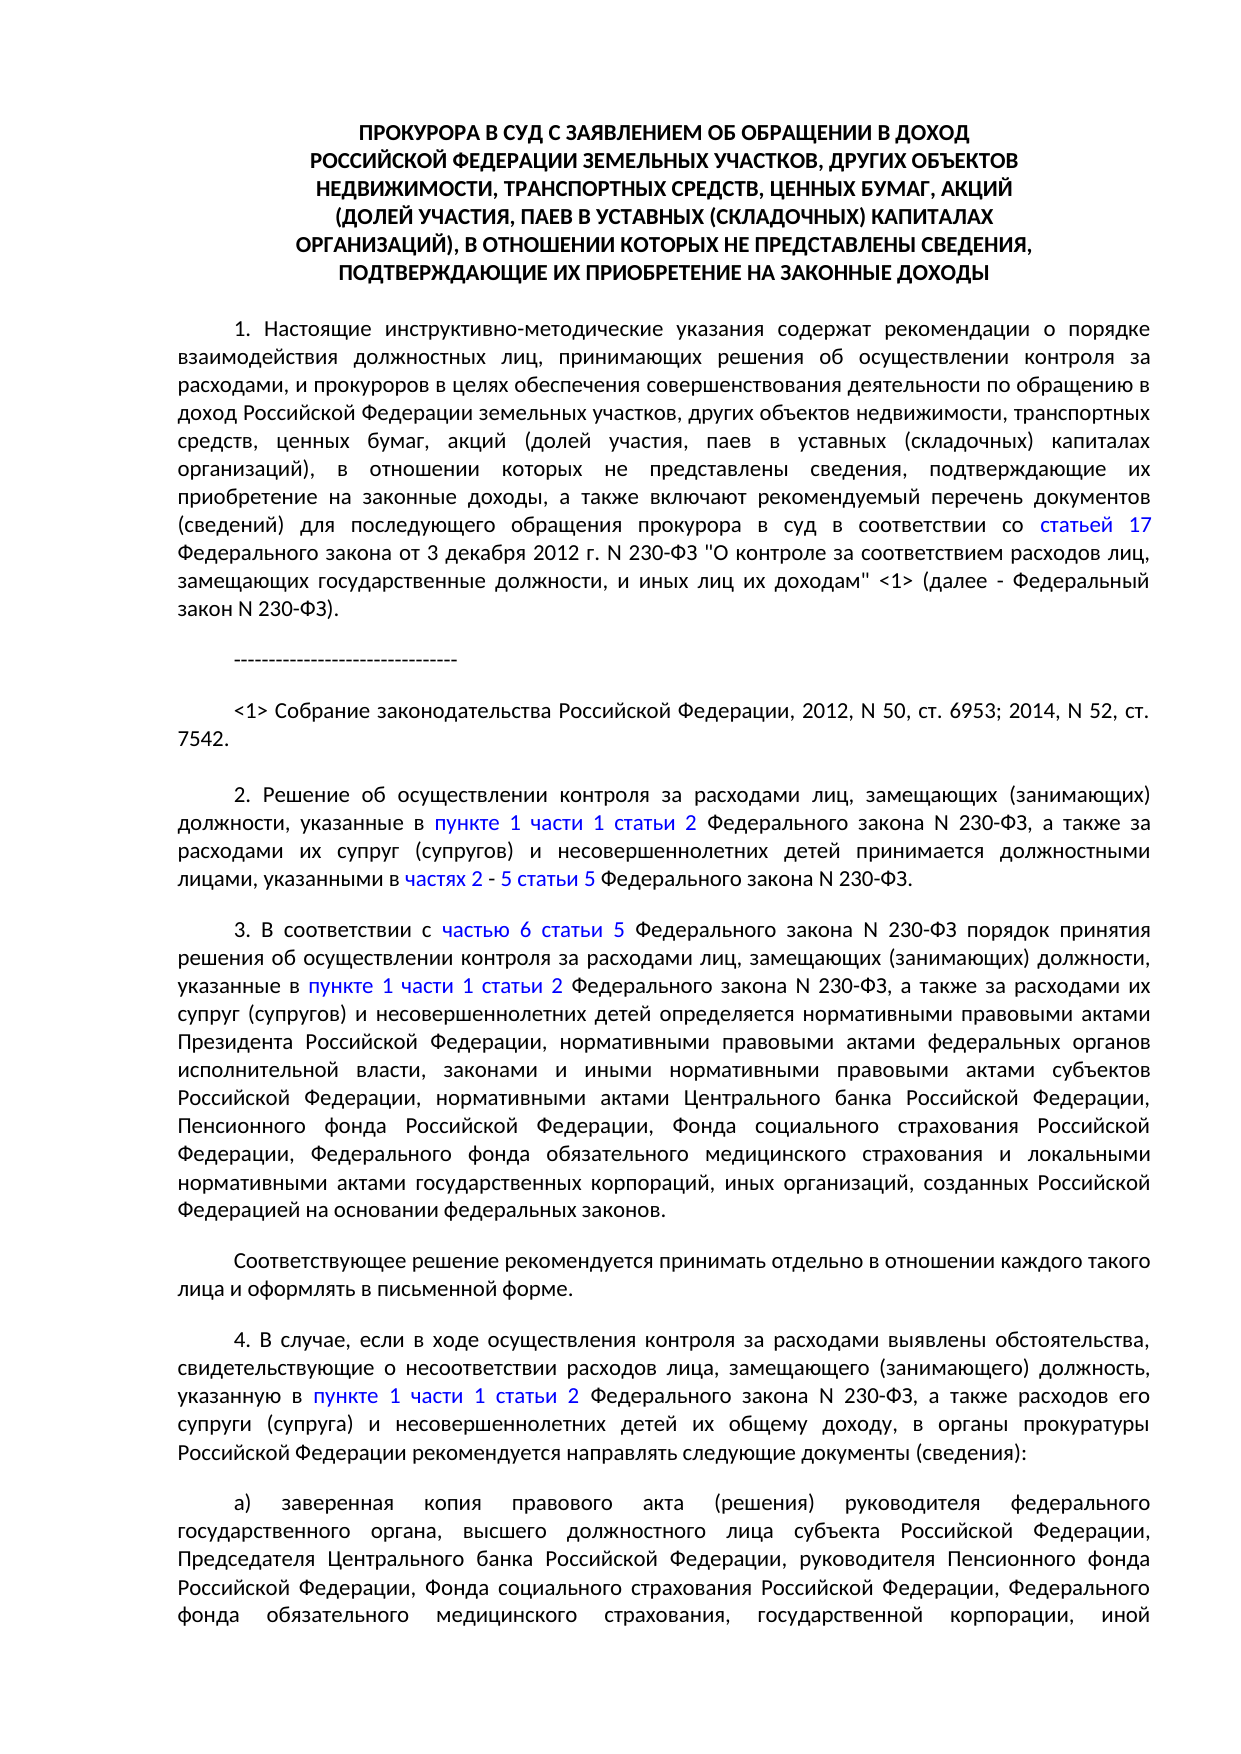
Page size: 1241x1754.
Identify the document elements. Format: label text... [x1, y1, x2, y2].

text Соответствующее решение рекомендуется принимать отдельно в отношении каждого такого лица и оформлять в письменной форме. [177, 1247, 1152, 1303]
text <1> Собрание законодательства Российской Федерации, 2012, N 50, ст. 6953; 2014, N 52, ст. 7542. [177, 696, 1152, 752]
title ПОДТВЕРЖДАЮЩИЕ ИХ ПРИОБРЕТЕНИЕ НА ЗАКОННЫЕ ДОХОДЫ [177, 258, 1152, 286]
text 4. В случае, если в ходе осуществления контроля за расходами выявлены обстоятельства, свидетельствующие о несоответствии расходов лица, замещающего (занимающего) должность, указанную в пункте 1 части 1 статьи 2 Федерального закона N 230-ФЗ, а также расходов его супруги (супруга) и несовершеннолетних детей их общему доходу, в органы прокуратуры Российской Федерации рекомендуется направлять следующие документы (сведения): [177, 1326, 1152, 1466]
title ОРГАНИЗАЦИЙ), В ОТНОШЕНИИ КОТОРЫХ НЕ ПРЕДСТАВЛЕНЫ СВЕДЕНИЯ, [177, 230, 1152, 258]
title НЕДВИЖИМОСТИ, ТРАНСПОРТНЫХ СРЕДСТВ, ЦЕННЫХ БУМАГ, АКЦИЙ [177, 174, 1152, 202]
text 2. Решение об осуществлении контроля за расходами лиц, замещающих (занимающих) должности, указанные в пункте 1 части 1 статьи 2 Федерального закона N 230-ФЗ, а также за расходами их супруг (супругов) и несовершеннолетних детей принимается должностными лицами, указанными в частях 2 - 5 статьи 5 Федерального закона N 230-ФЗ. [177, 780, 1152, 892]
title РОССИЙСКОЙ ФЕДЕРАЦИИ ЗЕМЕЛЬНЫХ УЧАСТКОВ, ДРУГИХ ОБЪЕКТОВ [177, 146, 1152, 174]
text 1. Настоящие инструктивно-методические указания содержат рекомендации о порядке взаимодействия должностных лиц, принимающих решения об осуществлении контроля за расходами, и прокуроров в целях обеспечения совершенствования деятельности по обращению в доход Российской Федерации земельных участков, других объектов недвижимости, транспортных средств, ценных бумаг, акций (долей участия, паев в уставных (складочных) капиталах организаций), в отношении которых не представлены сведения, подтверждающие их приобретение на законные доходы, а также включают рекомендуемый перечень документов (сведений) для последующего обращения прокурора в суд в соответствии со статьей 17 Федерального закона от 3 декабря 2012 г. N 230-ФЗ "О контроле за соответствием расходов лиц, замещающих государственные должности, и иных лиц их доходам" <1> (далее - Федеральный закон N 230-ФЗ). [177, 314, 1152, 622]
text -------------------------------- [177, 645, 1152, 673]
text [177, 1488, 1152, 1629]
title ПРОКУРОРА В СУД С ЗАЯВЛЕНИЕМ ОБ ОБРАЩЕНИИ В ДОХОД [177, 118, 1152, 146]
text 3. В соответствии с частью 6 статьи 5 Федерального закона N 230-ФЗ порядок принятия решения об осуществлении контроля за расходами лиц, замещающих (занимающих) должности, указанные в пункте 1 части 1 статьи 2 Федерального закона N 230-ФЗ, а также за расходами их супруг (супругов) и несовершеннолетних детей определяется нормативными правовыми актами Президента Российской Федерации, нормативными правовыми актами федеральных органов исполнительной власти, законами и иными нормативными правовыми актами субъектов Российской Федерации, нормативными актами Центрального банка Российской Федерации, Пенсионного фонда Российской Федерации, Фонда социального страхования Российской Федерации, Федерального фонда обязательного медицинского страхования и локальными нормативными актами государственных корпораций, иных организаций, созданных Российской Федерацией на основании федеральных законов. [177, 915, 1152, 1224]
title (ДОЛЕЙ УЧАСТИЯ, ПАЕВ В УСТАВНЫХ (СКЛАДОЧНЫХ) КАПИТАЛАХ [177, 202, 1152, 230]
